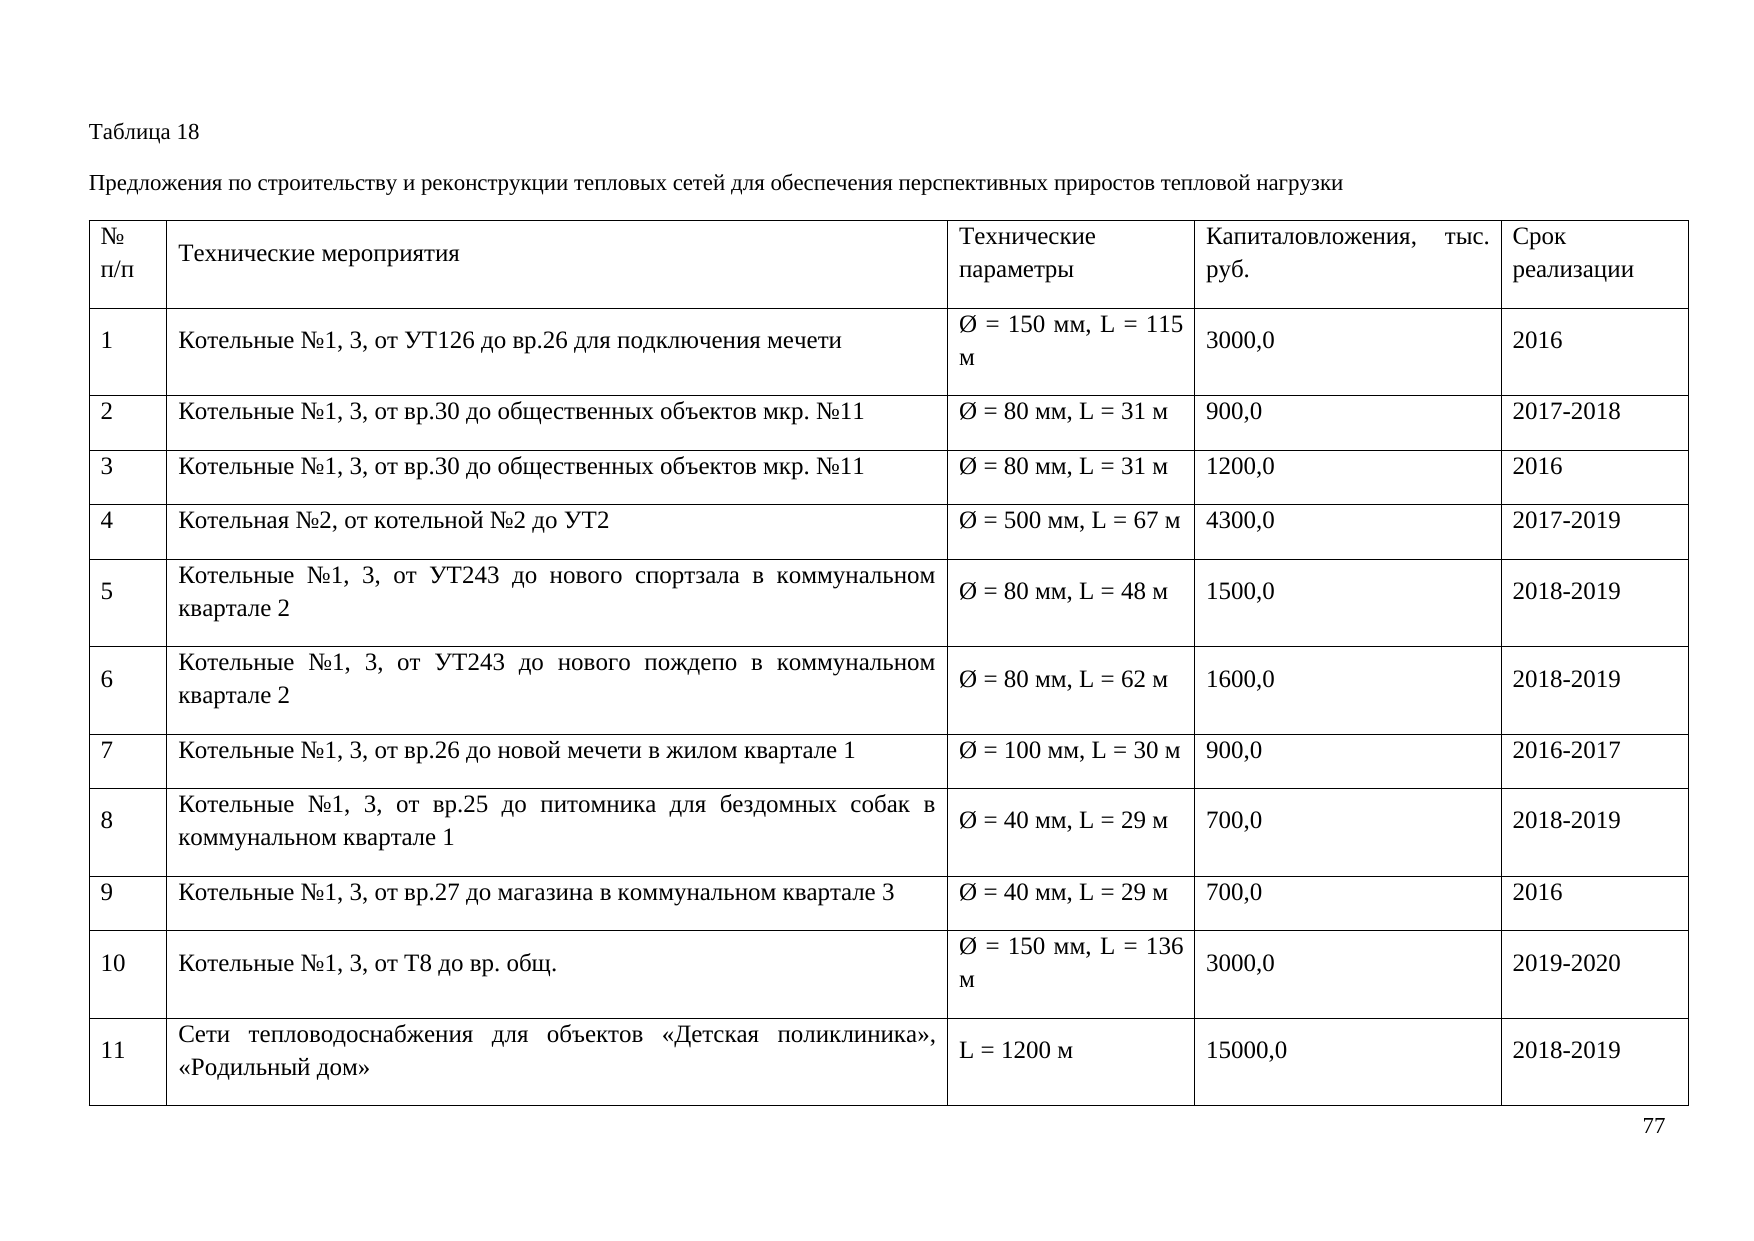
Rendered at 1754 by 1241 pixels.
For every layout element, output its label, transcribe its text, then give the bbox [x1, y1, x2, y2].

table_cell 9 [90, 877, 166, 930]
table_cell 1 [90, 309, 166, 395]
table_cell 2016 [1502, 877, 1688, 930]
table_cell 700,0 [1195, 877, 1501, 930]
table_cell 4 [90, 505, 166, 559]
table_cell Сети тепловодоснабжения для объектов «Детская поликлиника», «Родильный дом» [167, 1019, 947, 1105]
table_cell Котельные №1, 3, от Т8 до вр. общ. [167, 931, 947, 1018]
table_cell Ø = 40 мм, L = 29 м [948, 789, 1194, 876]
table_cell 900,0 [1195, 396, 1501, 450]
table_cell 3000,0 [1195, 309, 1501, 395]
table_header Срок реализации [1502, 221, 1688, 308]
table_cell Котельные №1, 3, от УТ243 до нового спортзала в коммунальном квартале 2 [167, 560, 947, 646]
table_cell 2016 [1502, 451, 1688, 504]
table_header Технические параметры [948, 221, 1194, 308]
table_cell 5 [90, 560, 166, 646]
table_cell Котельные №1, 3, от вр.30 до общественных объектов мкр. №11 [167, 451, 947, 504]
table_header Технические мероприятия [167, 221, 947, 308]
table_cell 2016-2017 [1502, 735, 1688, 788]
table_cell Ø = 80 мм, L = 31 м [948, 396, 1194, 450]
table_header № п/п [90, 221, 166, 308]
table_cell 15000,0 [1195, 1019, 1501, 1105]
table_cell 700,0 [1195, 789, 1501, 876]
text Предложения по строительству и реконструкции тепловых сетей для обеспечения перспективных приростов тепловой нагрузки [89, 169, 1665, 196]
table_cell 10 [90, 931, 166, 1018]
table_cell Ø = 500 мм, L = 67 м [948, 505, 1194, 559]
table_cell 2016 [1502, 309, 1688, 395]
table_cell 2018-2019 [1502, 647, 1688, 734]
table_cell 2017-2018 [1502, 396, 1688, 450]
table_cell Ø = 80 мм, L = 31 м [948, 451, 1194, 504]
table_cell 2018-2019 [1502, 560, 1688, 646]
table_cell Котельная №2, от котельной №2 до УТ2 [167, 505, 947, 559]
table_cell Котельные №1, 3, от вр.30 до общественных объектов мкр. №11 [167, 396, 947, 450]
table_cell Ø = 100 мм, L = 30 м [948, 735, 1194, 788]
table_cell 3 [90, 451, 166, 504]
table_cell Котельные №1, 3, от вр.25 до питомника для бездомных собак в коммунальном квартале 1 [167, 789, 947, 876]
table_cell Котельные №1, 3, от вр.26 до новой мечети в жилом квартале 1 [167, 735, 947, 788]
table_cell 11 [90, 1019, 166, 1105]
table_cell 2019-2020 [1502, 931, 1688, 1018]
table_cell Котельные №1, 3, от УТ243 до нового пождепо в коммунальном квартале 2 [167, 647, 947, 734]
table_cell Ø = 80 мм, L = 48 м [948, 560, 1194, 646]
table_cell Котельные №1, 3, от УТ126 до вр.26 для подключения мечети [167, 309, 947, 395]
table_cell 8 [90, 789, 166, 876]
table_cell Котельные №1, 3, от вр.27 до магазина в коммунальном квартале 3 [167, 877, 947, 930]
table_cell Ø = 80 мм, L = 62 м [948, 647, 1194, 734]
table_cell 1600,0 [1195, 647, 1501, 734]
table_cell 2 [90, 396, 166, 450]
table_cell 2017-2019 [1502, 505, 1688, 559]
table_cell 3000,0 [1195, 931, 1501, 1018]
table_cell 1200,0 [1195, 451, 1501, 504]
table_cell 4300,0 [1195, 505, 1501, 559]
table_header Капиталовложения, тыс. руб. [1195, 221, 1501, 308]
table_cell L = 1200 м [948, 1019, 1194, 1105]
text Таблица 18 [89, 118, 1665, 144]
table_cell 2018-2019 [1502, 1019, 1688, 1105]
table_cell 900,0 [1195, 735, 1501, 788]
table_cell 6 [90, 647, 166, 734]
table_cell 1500,0 [1195, 560, 1501, 646]
table_cell Ø = 40 мм, L = 29 м [948, 877, 1194, 930]
table_cell 7 [90, 735, 166, 788]
table_cell Ø = 150 мм, L = 115 м [948, 309, 1194, 395]
table_cell Ø = 150 мм, L = 136 м [948, 931, 1194, 1018]
table_cell 2018-2019 [1502, 789, 1688, 876]
